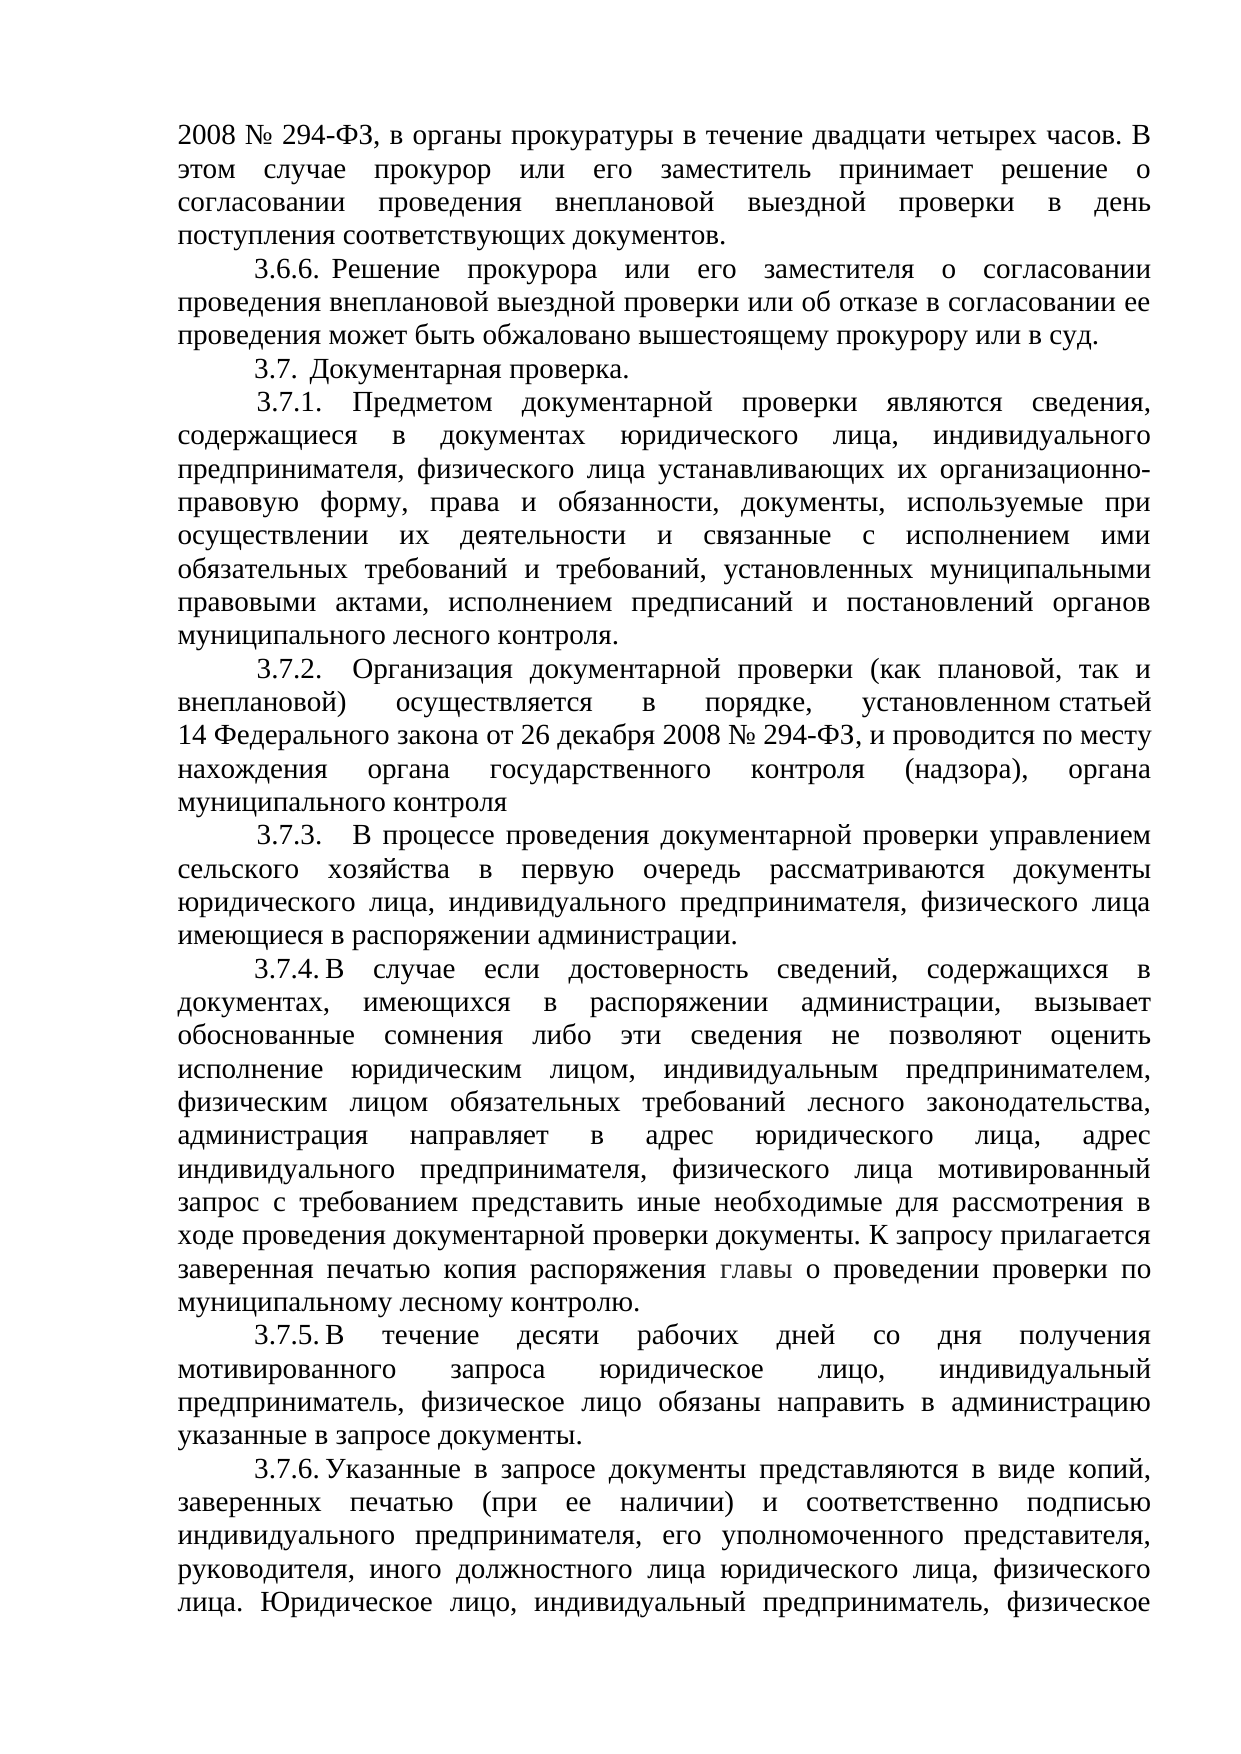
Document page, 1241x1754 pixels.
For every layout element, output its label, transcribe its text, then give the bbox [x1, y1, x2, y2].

list Организация документарной проверки (как плановой, так и внеплановой) осуществляется в порядке, установленном статьей 14 Федерального закона от 26 декабря 2008 № 294-ФЗ, и проводится по месту нахождения органа государственного контроля (надзора), органа муниципального контроля [214, 718, 855, 751]
list В течение десяти рабочих дней со дня получения мотивированного запроса юридическое лицо, индивидуальный предприниматель, физическое лицо обязаны направить в администрацию указанные в запросе документы. [177, 1318, 1152, 1451]
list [177, 118, 1152, 251]
list В процессе проведения документарной проверки управлением сельского хозяйства в первую очередь рассматриваются документы юридического лица, индивидуального предпринимателя, физического лица имеющиеся в распоряжении администрации. [177, 818, 1152, 951]
list Предметом документарной проверки являются сведения, содержащиеся в документах юридического лица, индивидуального предпринимателя, физического лица устанавливающих их организационно-правовую форму, права и обязанности, документы, используемые при осуществлении их деятельности и связанные с исполнением ими обязательных требований и требований, установленных муниципальными правовыми актами, исполнением предписаний и постановлений органов муниципального лесного контроля. [177, 385, 1152, 651]
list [177, 1451, 1152, 1618]
list В случае если достоверность сведений, содержащихся в документах, имеющихся в распоряжении администрации, вызывает обоснованные сомнения либо эти сведения не позволяют оценить исполнение юридическим лицом, индивидуальным предпринимателем, физическим лицом обязательных требований лесного законодательства, администрация направляет в адрес юридического лица, адрес индивидуального предпринимателя, физического лица мотивированный запрос с требованием представить иные необходимые для рассмотрения в ходе проведения документарной проверки документы. К запросу прилагается заверенная печатью копия распоряжения главы о проведении проверки по муниципальному лесному контролю. [177, 951, 1152, 1318]
list Документарная проверка. [177, 351, 1152, 385]
list Организация документарной проверки (как плановой, так и внеплановой) осуществляется в порядке, установленном статьей 14 Федерального закона от 26 декабря 2008 № 294-ФЗ, и проводится по месту нахождения органа государственного контроля (надзора), органа муниципального контроля [177, 784, 1152, 818]
list Решение прокурора или его заместителя о согласовании проведения внеплановой выездной проверки или об отказе в согласовании ее проведения может быть обжаловано вышестоящему прокурору или в суд. [177, 251, 1152, 351]
